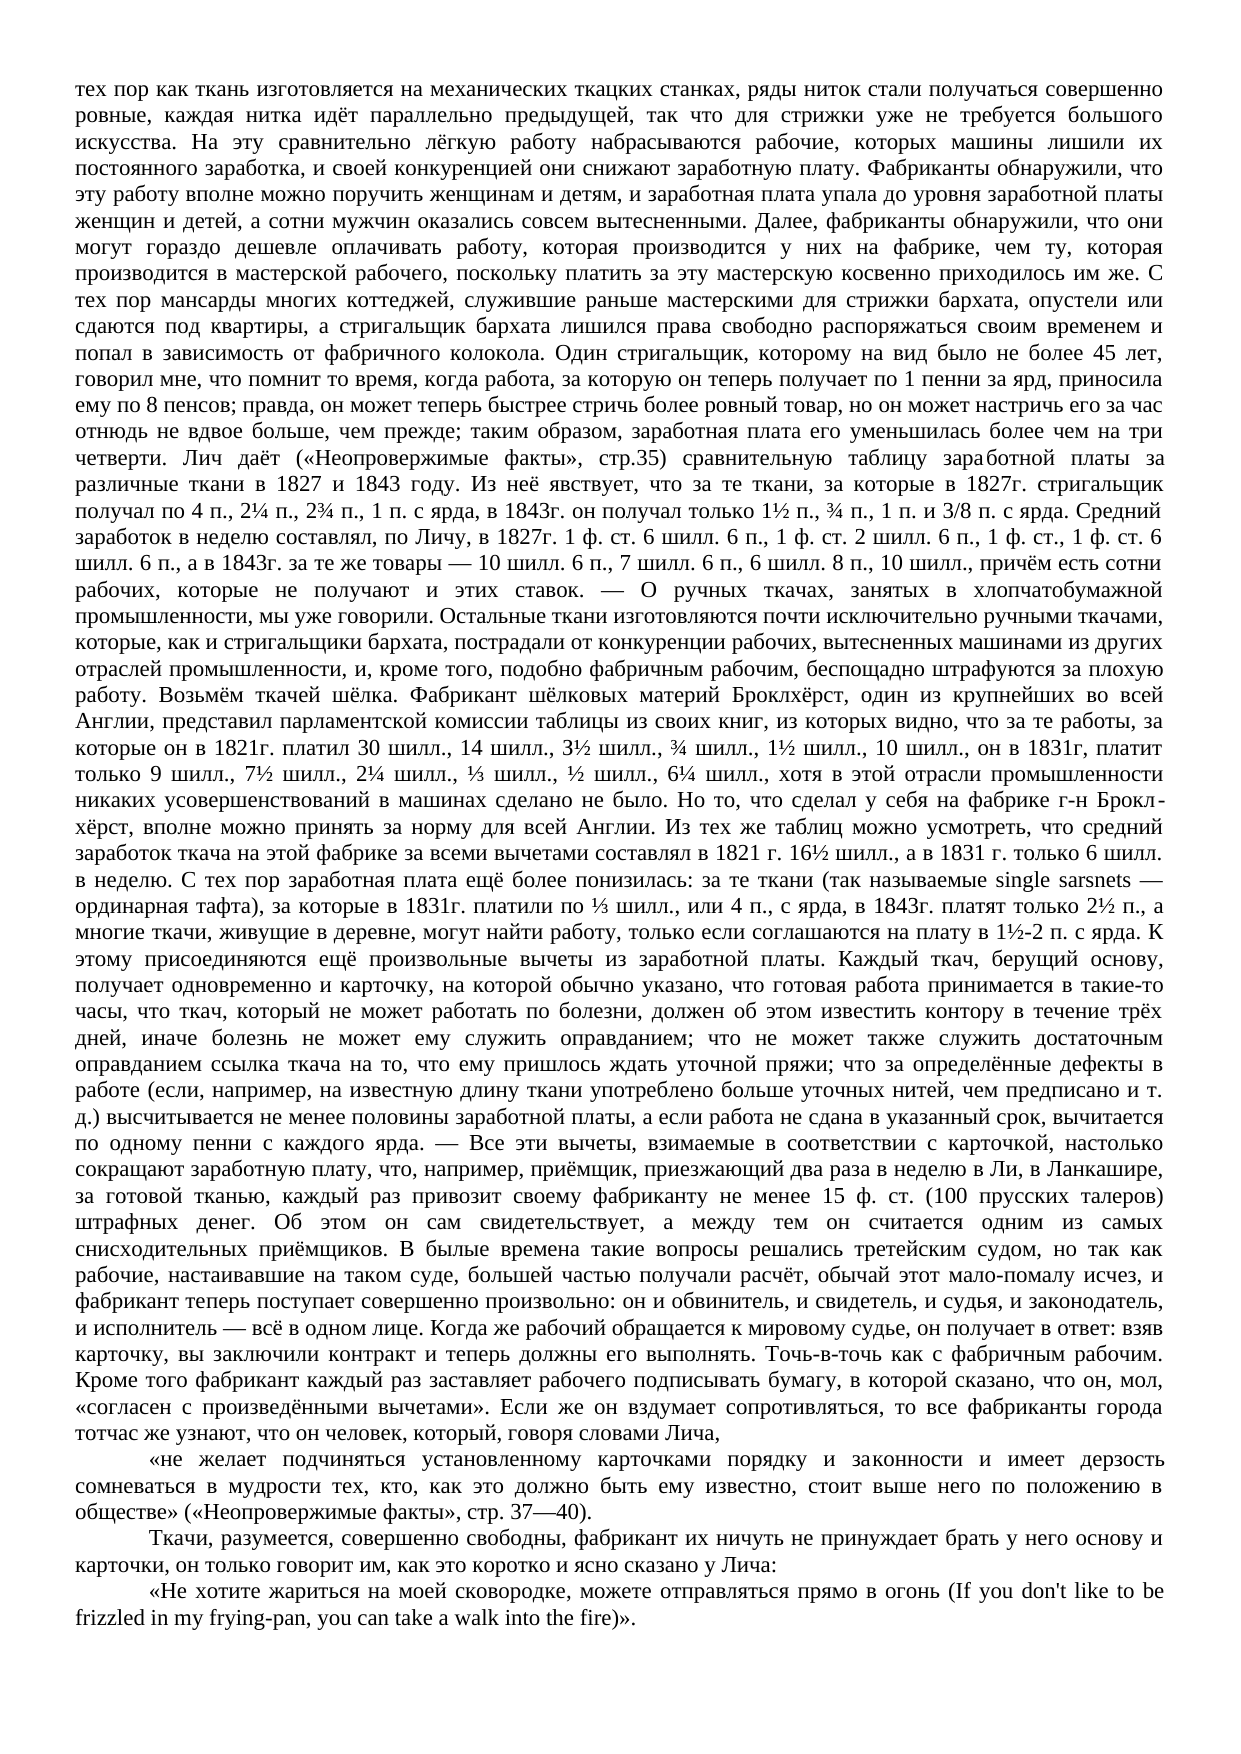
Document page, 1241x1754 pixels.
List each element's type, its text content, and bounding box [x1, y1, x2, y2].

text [75, 75, 1165, 1445]
text Ткачи, разумеется, совершенно свободны, фабрикант их ничуть не принуждает брать у него основу и карточки, он только говорит им, как это коротко и ясно сказано у Лича: [75, 1524, 1165, 1577]
text «Не хотите жариться на моей сковородке, можете отправляться прямо в огонь (If you don't like to be frizzled in my frying-pan, you can take a walk into the fire)». [75, 1577, 1165, 1630]
text «не желает подчиняться установленному карточками порядку и за­конности и имеет дерзость сомневаться в мудрости тех, кто, как это должно быть ему известно, стоит выше него по положению в обществе» («Неопровержимые факты», стр. 37—40). [75, 1445, 1165, 1524]
